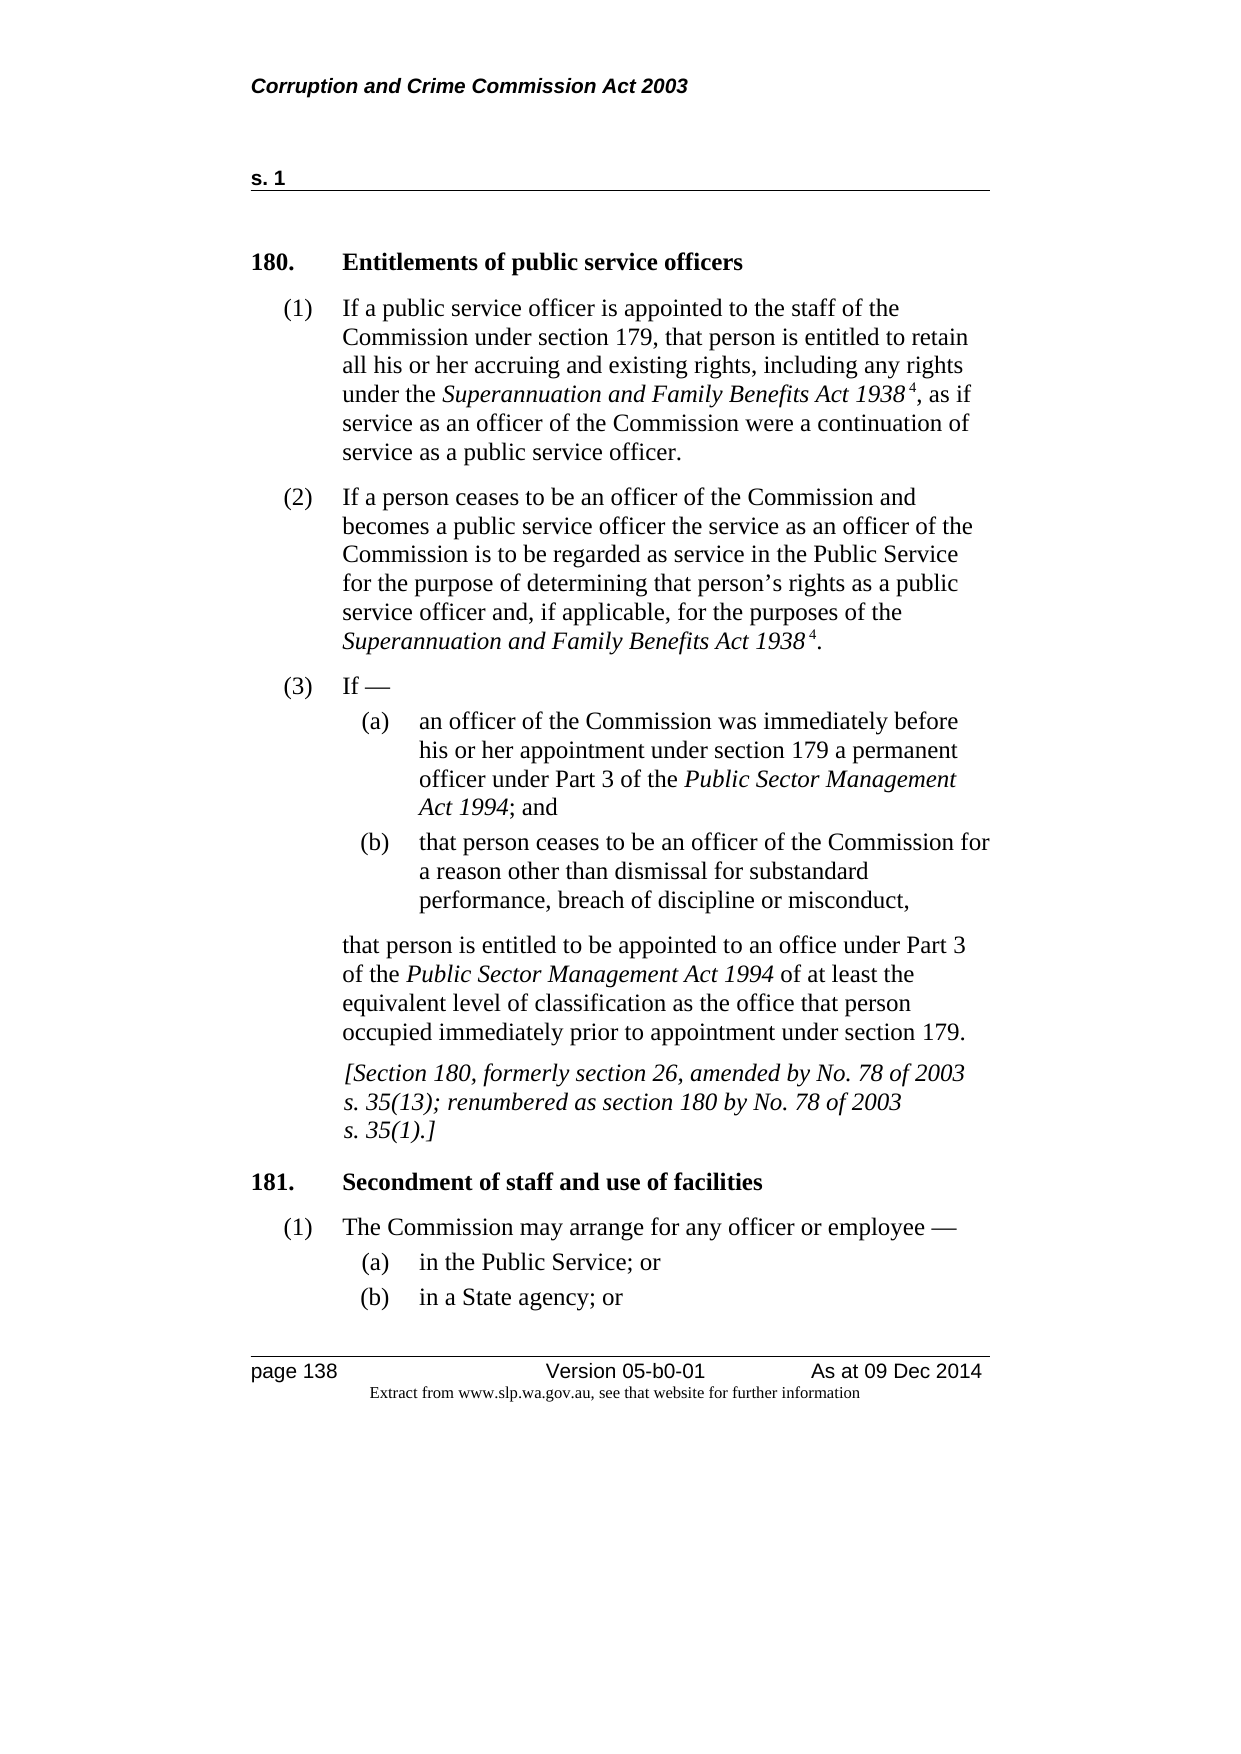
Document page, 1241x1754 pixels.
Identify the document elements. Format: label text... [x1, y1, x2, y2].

subtitle 181. Secondment of staff and use of facilities [251, 1167, 990, 1196]
text (b) in a State agency; or [251, 1282, 990, 1311]
text (1) The Commission may arrange for any officer or employee — [251, 1212, 990, 1241]
text (a) an officer of the Commission was immediately before his or her appointment under section 179 a permanent officer under Part 3 of the Public Sector Management Act 1994; and [251, 706, 990, 821]
text (3) If — [251, 671, 990, 700]
text [Section 180, formerly section 26, amended by No. 78 of 2003 s. 35(13); renumbered as section 180 by No. 78 of 2003 s. 35(1).] [251, 1058, 990, 1144]
text (1) If a public service officer is appointed to the staff of the Commission under section 179, that person is entitled to retain all his or her accruing and existing rights, including any rights under the Superannuation and Family Benefits Act 1938 4, as if service as an officer of the Commission were a continuation of service as a public service officer. [251, 293, 990, 465]
subtitle 180. Entitlements of public service officers [251, 247, 990, 276]
text (a) in the Public Service; or [251, 1247, 990, 1276]
text (b) that person ceases to be an officer of the Commission for a reason other than dismissal for substandard performance, breach of discipline or misconduct, [251, 827, 990, 914]
text (2) If a person ceases to be an officer of the Commission and becomes a public service officer the service as an officer of the Commission is to be regarded as service in the Public Service for the purpose of determining that person’s rights as a public service officer and, if applicable, for the purposes of the Superannuation and Family Benefits Act 1938 4. [251, 482, 990, 654]
text that person is entitled to be appointed to an office under Part 3 of the Public Sector Management Act 1994 of at least the equivalent level of classification as the office that person occupied immediately prior to appointment under section 179. [251, 930, 990, 1045]
